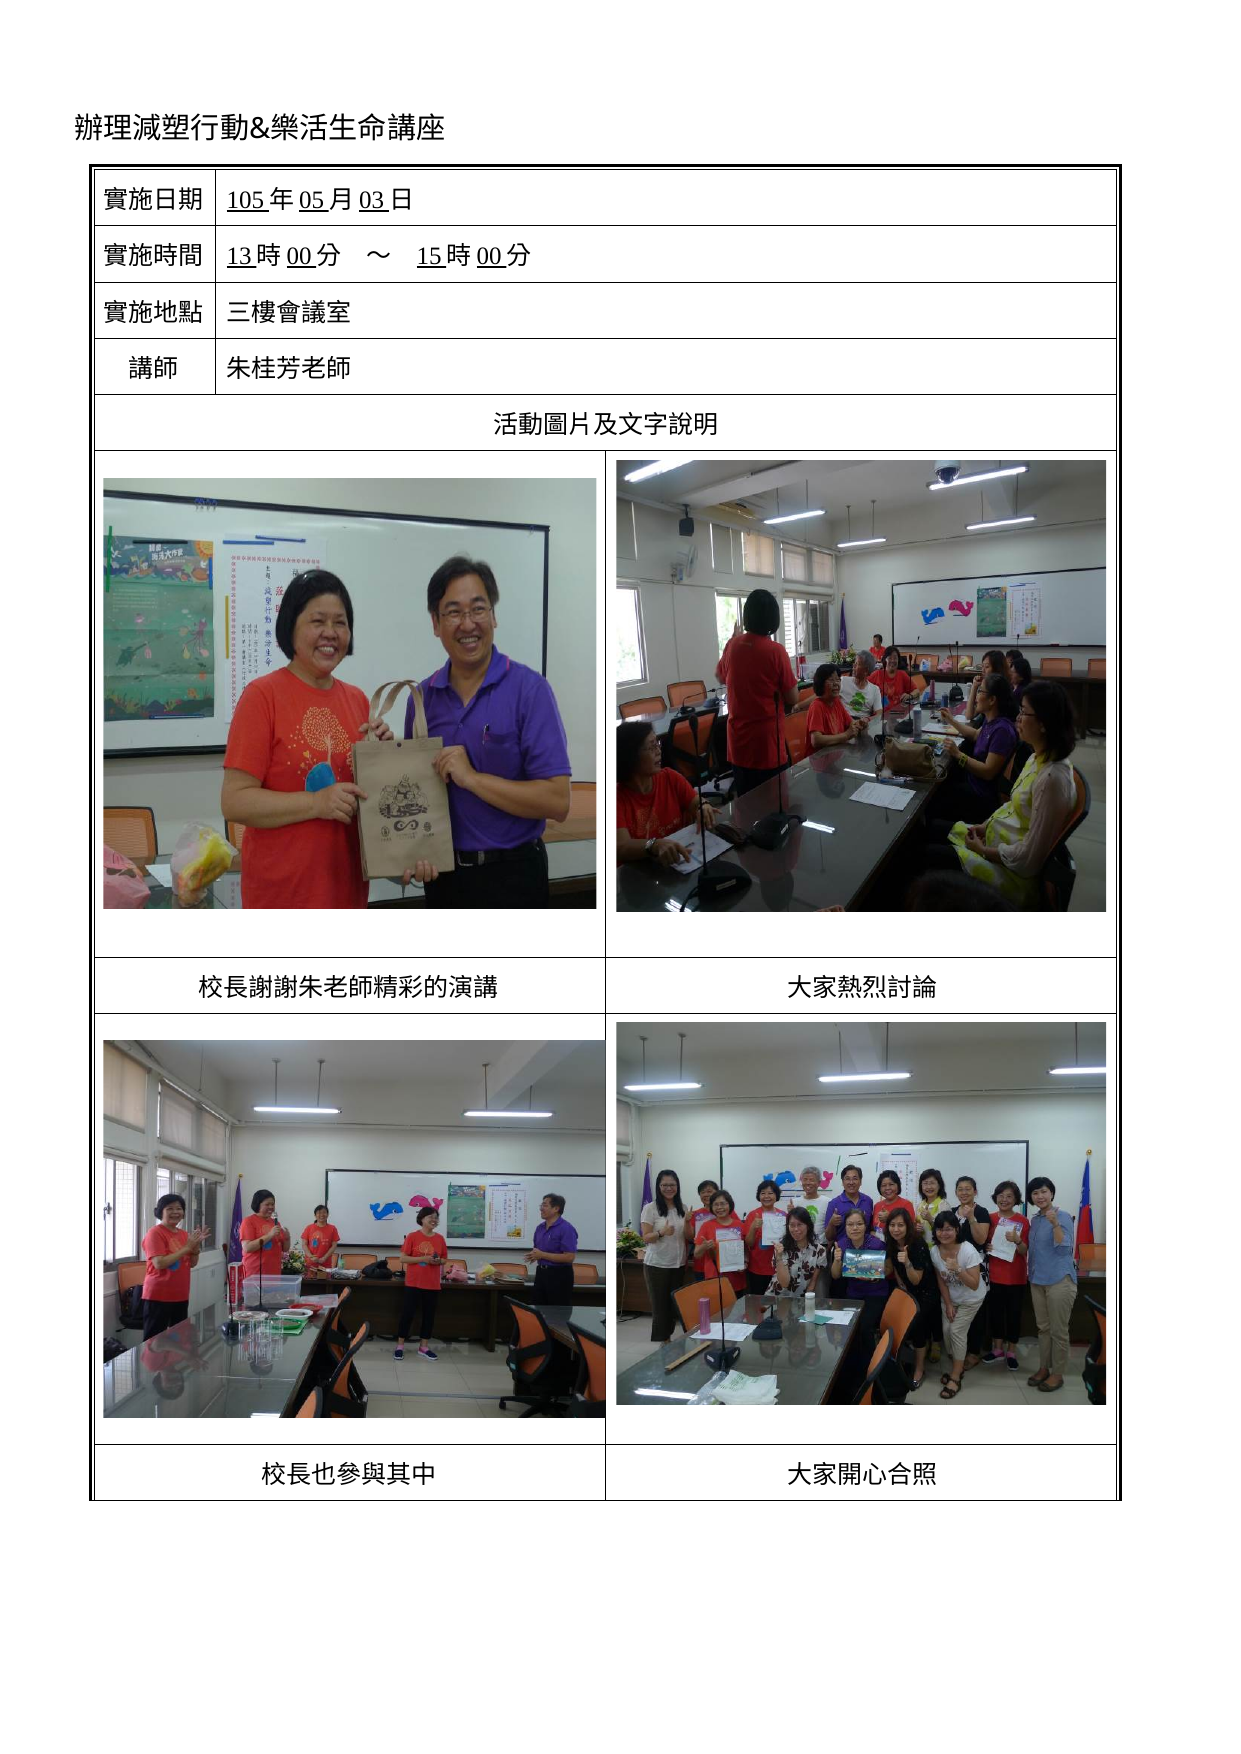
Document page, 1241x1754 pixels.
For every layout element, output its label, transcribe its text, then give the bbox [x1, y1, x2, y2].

picture [616, 1022, 1107, 1405]
table_cell 實施時間 [95, 226, 215, 282]
table_cell 講師 [95, 339, 215, 394]
table_cell 大家熱烈討論 [606, 958, 1116, 1013]
table_cell 活動圖片及文字說明 [95, 395, 1116, 450]
table_cell 大家開心合照 [606, 1445, 1116, 1500]
picture [103, 478, 597, 909]
table_cell [606, 1014, 1116, 1444]
table_cell 三樓會議室 [216, 283, 1116, 338]
text 辦理減塑行動&樂活生命講座 [74, 89, 1137, 164]
table_cell [606, 451, 1116, 957]
table_cell [95, 451, 605, 957]
table_cell 實施地點 [95, 283, 215, 338]
table_header 實施日期 [95, 170, 215, 225]
table_cell 13時00分 ～ 15時00分 [216, 226, 1116, 282]
table_cell [95, 1014, 605, 1444]
picture [616, 460, 1107, 912]
table_header 105年05月03日 [216, 170, 1116, 225]
table_cell 校長也參與其中 [95, 1445, 605, 1500]
table_cell 校長謝謝朱老師精彩的演講 [95, 958, 605, 1013]
table_cell 朱桂芳老師 [216, 339, 1116, 394]
picture [103, 1040, 606, 1418]
